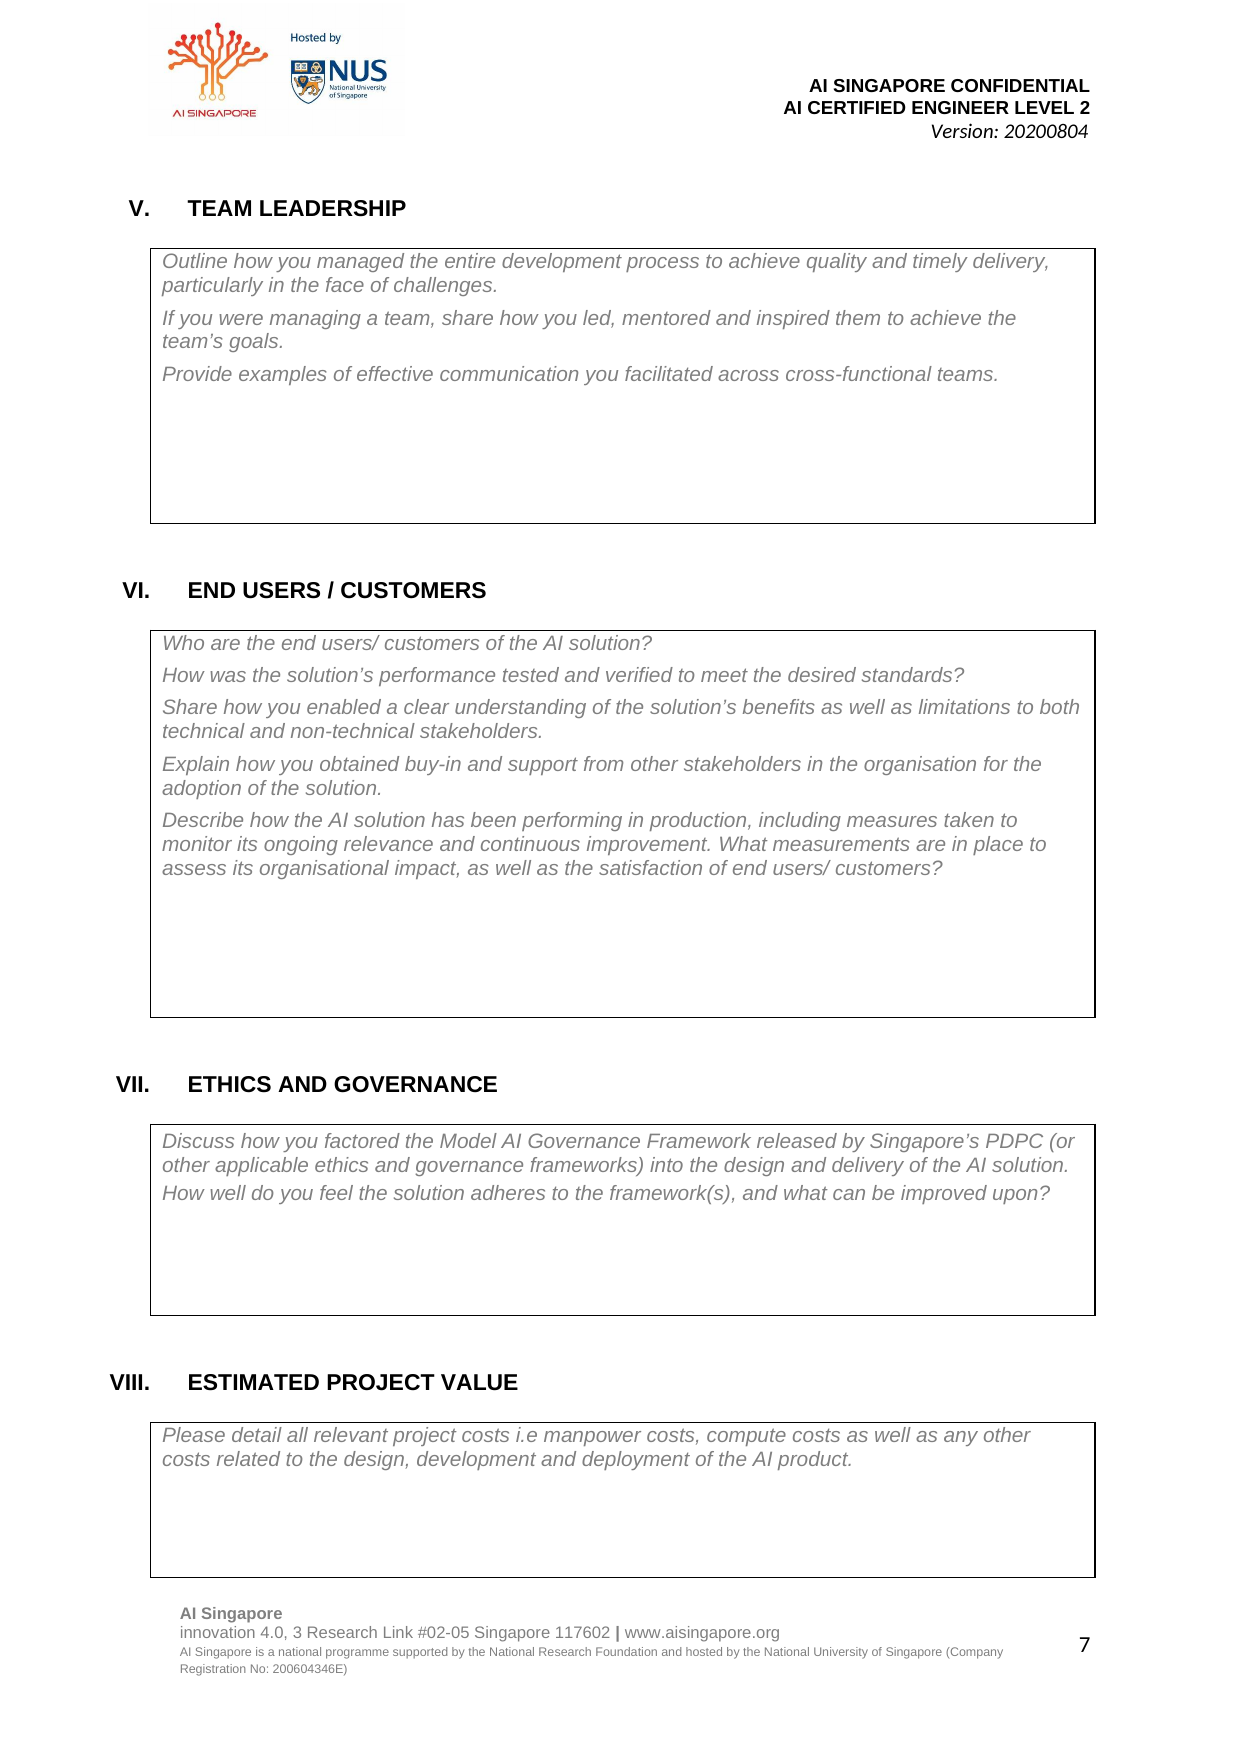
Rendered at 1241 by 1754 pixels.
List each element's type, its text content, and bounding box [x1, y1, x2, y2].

list END USERS / CUSTOMERS [150, 577, 1090, 603]
table_header Please detail all relevant project costs i.e manpower costs, compute costs as well as any other costs related to the design, development and deployment of the AI product. [151, 1423, 1094, 1577]
list ETHICS AND GOVERNANCE [150, 1071, 1090, 1097]
list ESTIMATED PROJECT VALUE [150, 1369, 1090, 1395]
table_header Who are the end users/ customers of the AI solution? How was the solution’s performance tested and verified to meet the desired standards? Share how you enabled a clear understanding of the solution’s benefits as well as limitations to both technical and non-technical stakeholders. Explain how you obtained buy-in and support from other stakeholders in the organisation for the adoption of the solution. Describe how the AI solution has been performing in production, including measures taken to monitor its ongoing relevance and continuous improvement. What measurements are in place to assess its organisational impact, as well as the satisfaction of end users/ customers? [151, 631, 1094, 1017]
picture [148, 3, 406, 136]
list TEAM LEADERSHIP [150, 195, 1090, 222]
table_header Discuss how you factored the Model AI Governance Framework released by Singapore’s PDPC (or other applicable ethics and governance frameworks) into the design and delivery of the AI solution. How well do you feel the solution adheres to the framework(s), and what can be improved upon? [151, 1125, 1094, 1315]
table_header Outline how you managed the entire development process to achieve quality and timely delivery, particularly in the face of challenges. If you were managing a team, share how you led, mentored and inspired them to achieve the team’s goals. Provide examples of effective communication you facilitated across cross-functional teams. [151, 249, 1094, 523]
